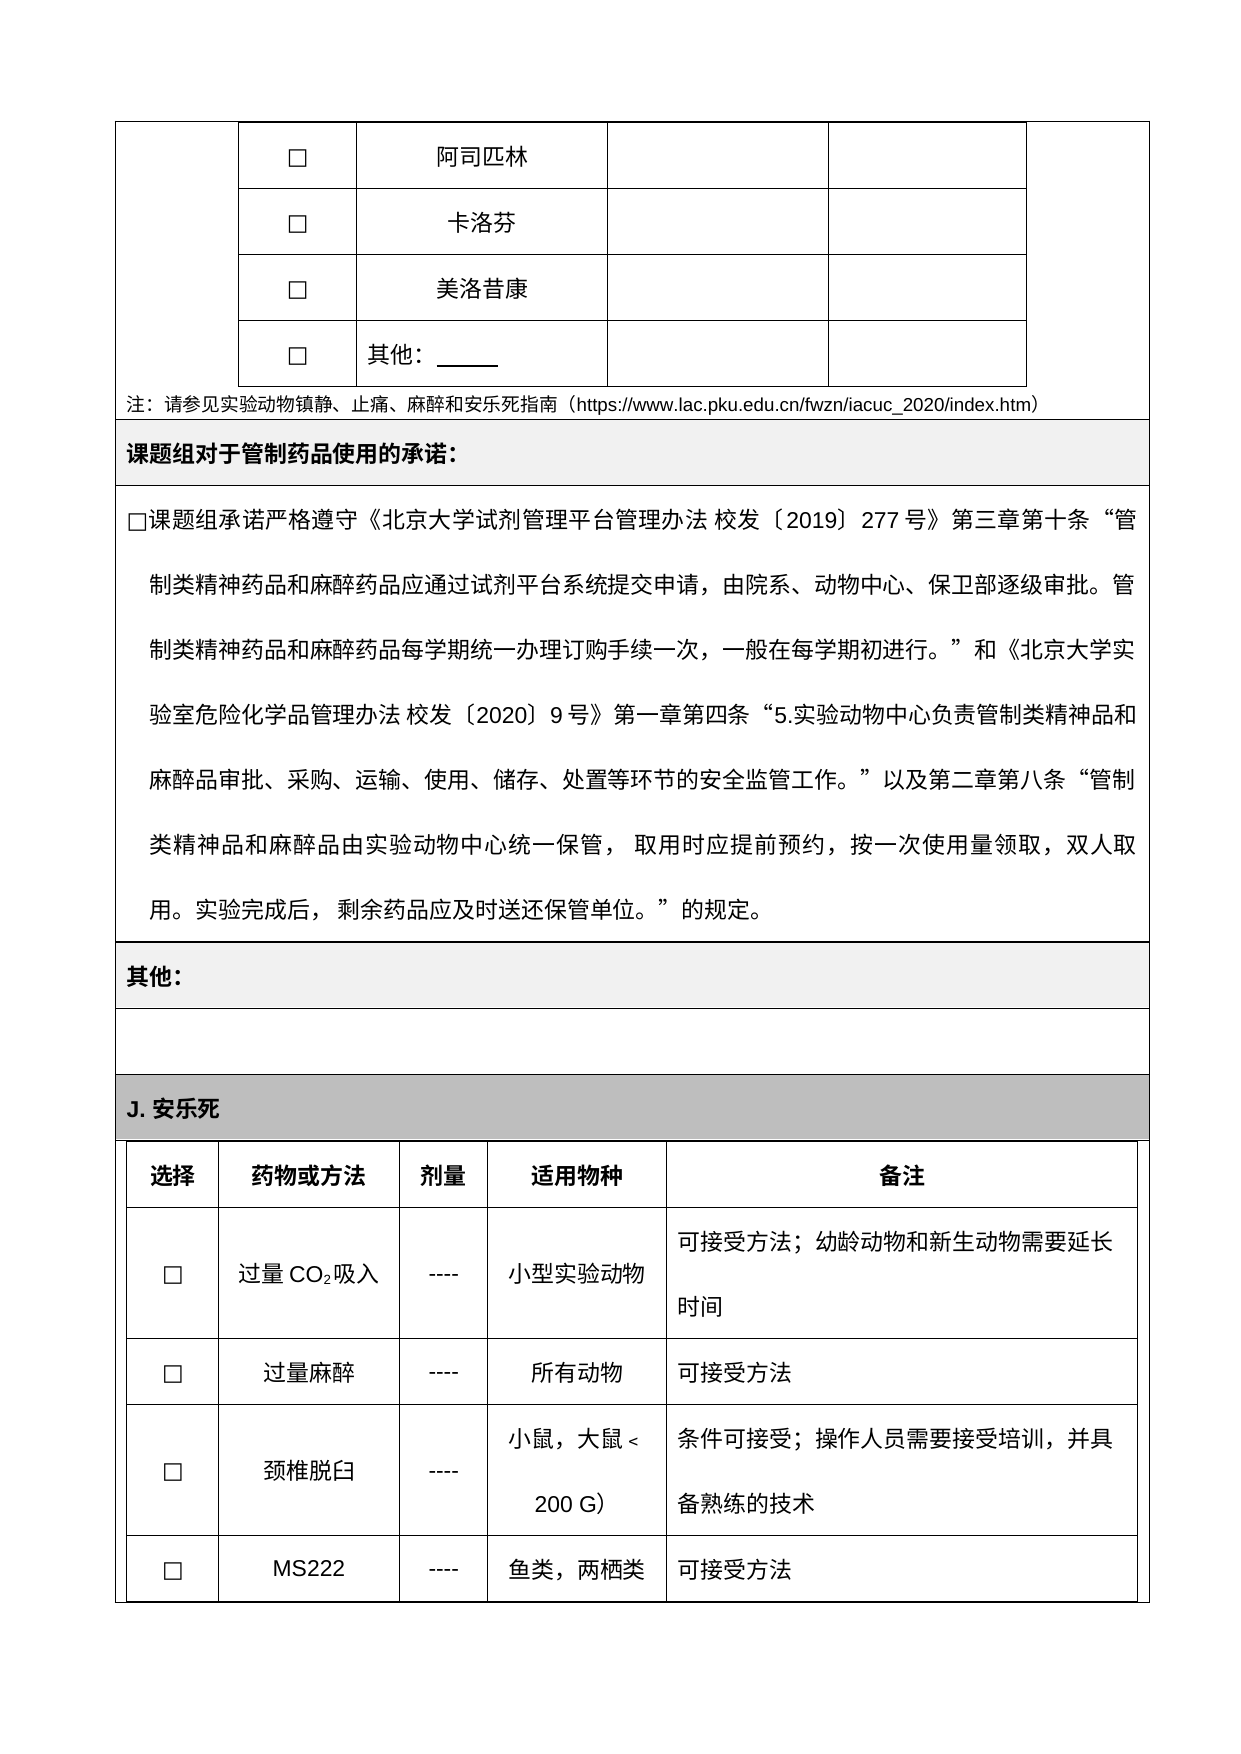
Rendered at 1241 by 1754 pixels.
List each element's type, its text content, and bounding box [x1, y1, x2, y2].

table_cell 注：请参见实验动物镇静、止痛、麻醉和安乐死指南（https://www.lac.pku.edu.cn/fwzn/iacuc_2020/index.htm） [488, 1208, 666, 1338]
table_cell 注：请参见实验动物镇静、止痛、麻醉和安乐死指南（https://www.lac.pku.edu.cn/fwzn/iacuc_2020/index.htm） [667, 1142, 1137, 1207]
table_cell 课题组对于管制药品使用的承诺： [116, 420, 1149, 485]
table_cell 注：请参见实验动物镇静、止痛、麻醉和安乐死指南（https://www.lac.pku.edu.cn/fwzn/iacuc_2020/index.htm） [219, 1208, 399, 1338]
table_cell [116, 122, 1149, 419]
table_cell 注：请参见实验动物镇静、止痛、麻醉和安乐死指南（https://www.lac.pku.edu.cn/fwzn/iacuc_2020/index.htm） [667, 1536, 1137, 1601]
table_cell 注：请参见实验动物镇静、止痛、麻醉和安乐死指南（https://www.lac.pku.edu.cn/fwzn/iacuc_2020/index.htm） [667, 1208, 1137, 1338]
table_cell 注：请参见实验动物镇静、止痛、麻醉和安乐死指南（https://www.lac.pku.edu.cn/fwzn/iacuc_2020/index.htm） [127, 1208, 218, 1338]
table_cell 注：请参见实验动物镇静、止痛、麻醉和安乐死指南（https://www.lac.pku.edu.cn/fwzn/iacuc_2020/index.htm） [488, 1536, 666, 1601]
table_cell □课题组承诺严格遵守《北京大学试剂管理平台管理办法 校发〔2019〕277号》第三章第十条“管制类精神药品和麻醉药品应通过试剂平台系统提交申请，由院系、动物中心、保卫部逐级审批。管制类精神药品和麻醉药品每学期统一办理订购手续一次，一般在每学期初进行。”和《北京大学实验室危险化学品管理办法 校发〔2020〕9号》第一章第四条“5.实验动物中心负责管制类精神品和麻醉品审批、采购、运输、使用、储存、处置等环节的安全监管工作。”以及第二章第八条“管制类精神品和麻醉品由实验动物中心统一保管， 取用时应提前预约，按一次使用量领取，双人取用。实验完成后， 剩余药品应及时送还保管单位。”的规定。 [116, 486, 1149, 941]
table_cell 注：请参见实验动物镇静、止痛、麻醉和安乐死指南（https://www.lac.pku.edu.cn/fwzn/iacuc_2020/index.htm） [488, 1339, 666, 1404]
table_cell 注：请参见实验动物镇静、止痛、麻醉和安乐死指南（https://www.lac.pku.edu.cn/fwzn/iacuc_2020/index.htm） [488, 1142, 666, 1207]
table_cell 注：请参见实验动物镇静、止痛、麻醉和安乐死指南（https://www.lac.pku.edu.cn/fwzn/iacuc_2020/index.htm） [127, 1405, 218, 1535]
table_cell 注：请参见实验动物镇静、止痛、麻醉和安乐死指南（https://www.lac.pku.edu.cn/fwzn/iacuc_2020/index.htm） [400, 1405, 487, 1535]
table_cell [116, 1009, 1149, 1073]
table_cell 其他： [116, 943, 1149, 1007]
table_cell 注：请参见实验动物镇静、止痛、麻醉和安乐死指南（https://www.lac.pku.edu.cn/fwzn/iacuc_2020/index.htm） [667, 1405, 1137, 1535]
table_cell 注：请参见实验动物镇静、止痛、麻醉和安乐死指南（https://www.lac.pku.edu.cn/fwzn/iacuc_2020/index.htm） [400, 1208, 487, 1338]
table_cell J. 安乐死 [116, 1075, 1149, 1139]
table_cell 注：请参见实验动物镇静、止痛、麻醉和安乐死指南（https://www.lac.pku.edu.cn/fwzn/iacuc_2020/index.htm） [219, 1405, 399, 1535]
table_cell 注：请参见实验动物镇静、止痛、麻醉和安乐死指南（https://www.lac.pku.edu.cn/fwzn/iacuc_2020/index.htm） [488, 1405, 666, 1535]
table_cell 注：请参见实验动物镇静、止痛、麻醉和安乐死指南（https://www.lac.pku.edu.cn/fwzn/iacuc_2020/index.htm） [219, 1536, 399, 1601]
table_cell 注：请参见实验动物镇静、止痛、麻醉和安乐死指南（https://www.lac.pku.edu.cn/fwzn/iacuc_2020/index.htm） [219, 1142, 399, 1207]
table_cell 注：请参见实验动物镇静、止痛、麻醉和安乐死指南（https://www.lac.pku.edu.cn/fwzn/iacuc_2020/index.htm） [219, 1339, 399, 1404]
table_cell 注：请参见实验动物镇静、止痛、麻醉和安乐死指南（https://www.lac.pku.edu.cn/fwzn/iacuc_2020/index.htm） [667, 1339, 1137, 1404]
